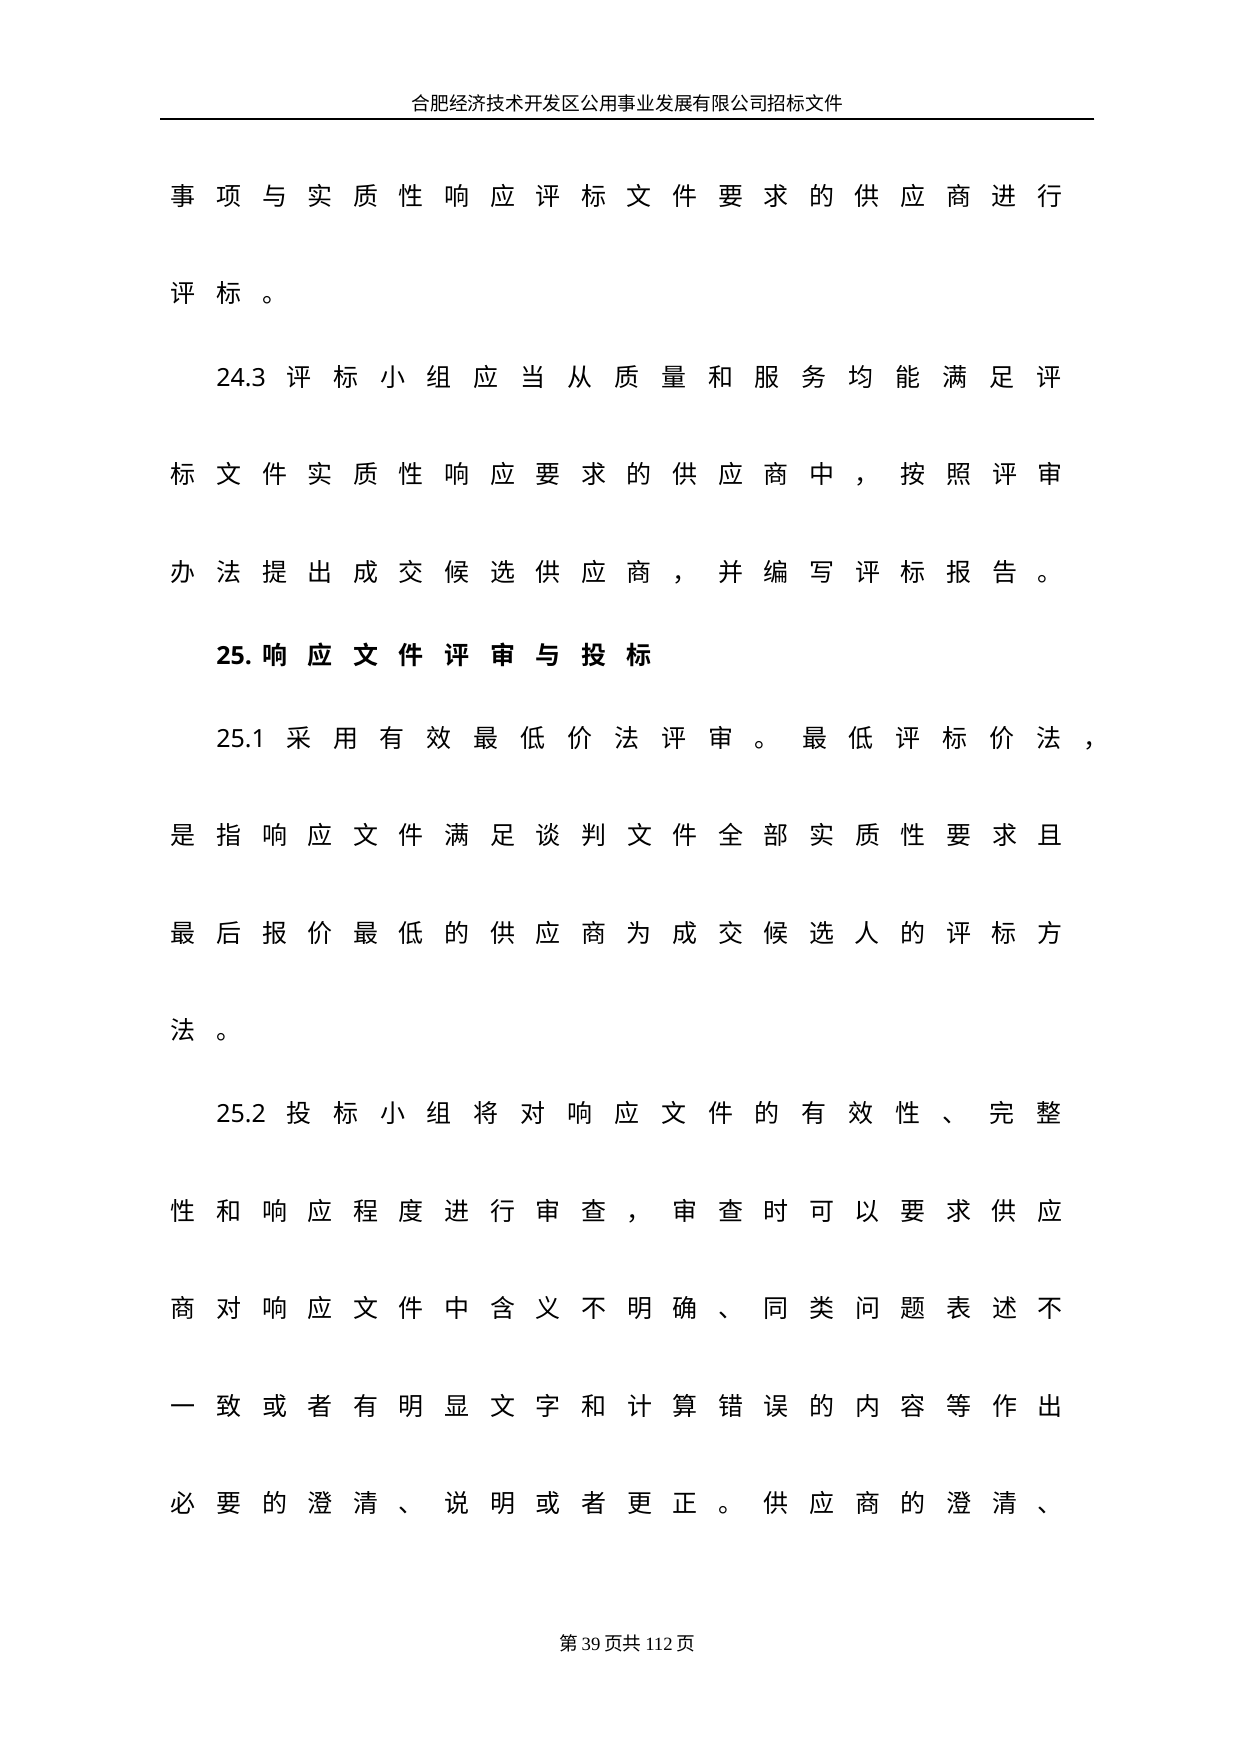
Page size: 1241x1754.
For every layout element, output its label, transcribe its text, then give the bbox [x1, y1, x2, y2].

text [171, 162, 1083, 324]
text 24.3评标小组应当从质量和服务均能满足评标文件实质性响应要求的供应商中，按照评审办法提出成交候选供应商，并编写评标报告。 [171, 343, 1083, 603]
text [171, 1079, 1083, 1534]
text 25.1采用有效最低价法评审。最低评标价法，是指响应文件满足谈判文件全部实质性要求且最后报价最低的供应商为成交候选人的评标方法。 [171, 704, 1083, 1061]
text 25.响应文件评审与投标 [171, 621, 1083, 686]
